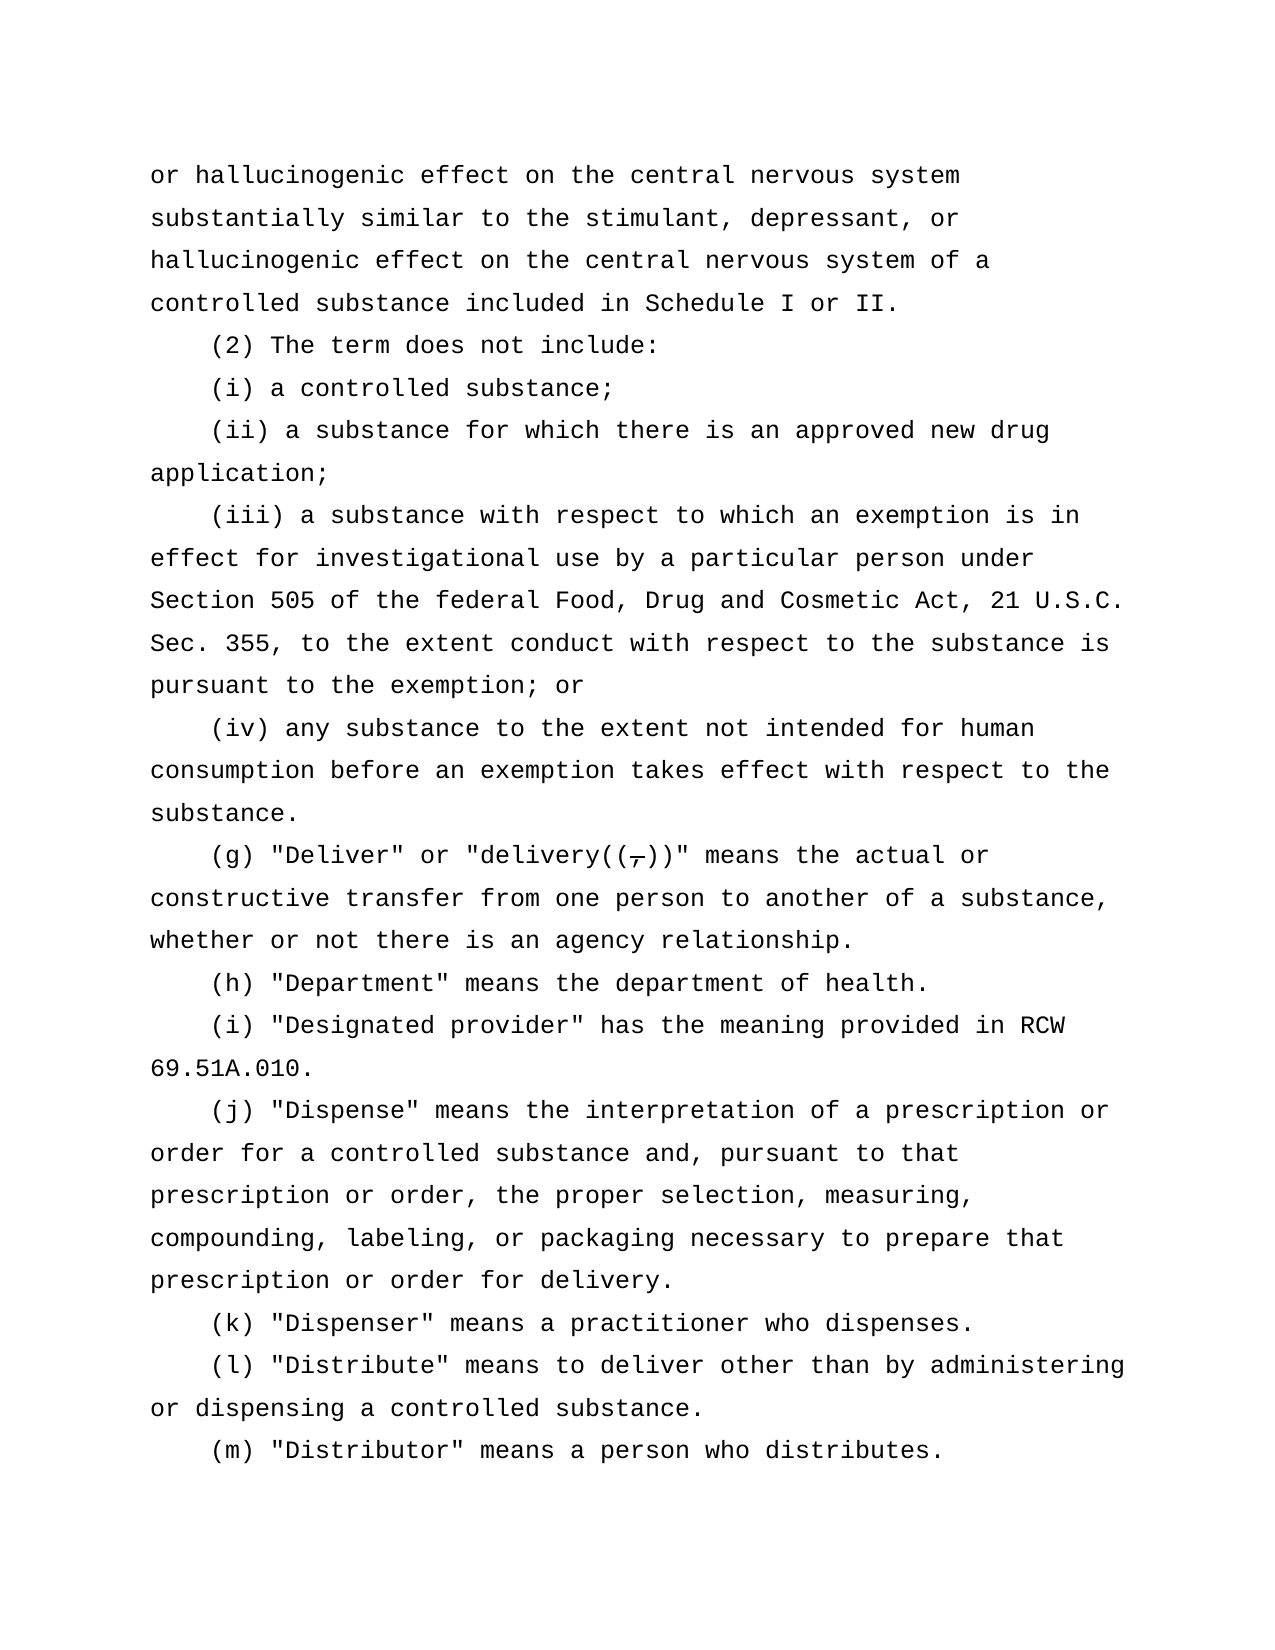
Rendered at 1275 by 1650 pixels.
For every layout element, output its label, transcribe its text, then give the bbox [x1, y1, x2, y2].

text (i) "Designated provider" has the meaning provided in RCW 69.51A.010. [150, 1000, 1125, 1085]
text (i) a controlled substance; [150, 362, 1125, 405]
text (m) "Distributor" means a person who distributes. [150, 1425, 1125, 1467]
text (iii) a substance with respect to which an exemption is in effect for investigational use by a particular person under Section 505 of the federal Food, Drug and Cosmetic Act, 21 U.S.C. Sec. 355, to the extent conduct with respect to the substance is pursuant to the exemption; or [150, 490, 1125, 702]
text (h) "Department" means the department of health. [150, 957, 1125, 1000]
text (j) "Dispense" means the interpretation of a prescription or order for a controlled substance and, pursuant to that prescription or order, the proper selection, measuring, compounding, labeling, or packaging necessary to prepare that prescription or order for delivery. [150, 1085, 1125, 1297]
text (iv) any substance to the extent not intended for human consumption before an exemption takes effect with respect to the substance. [150, 702, 1125, 830]
text (l) "Distribute" means to deliver other than by administering or dispensing a controlled substance. [150, 1340, 1125, 1425]
text (k) "Dispenser" means a practitioner who dispenses. [150, 1297, 1125, 1340]
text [150, 150, 1125, 320]
text (ii) a substance for which there is an approved new drug application; [150, 405, 1125, 490]
text (2) The term does not include: [150, 320, 1125, 362]
text (g) "Deliver" or "delivery((,))" means the actual or constructive transfer from one person to another of a substance, whether or not there is an agency relationship. [150, 830, 1125, 957]
